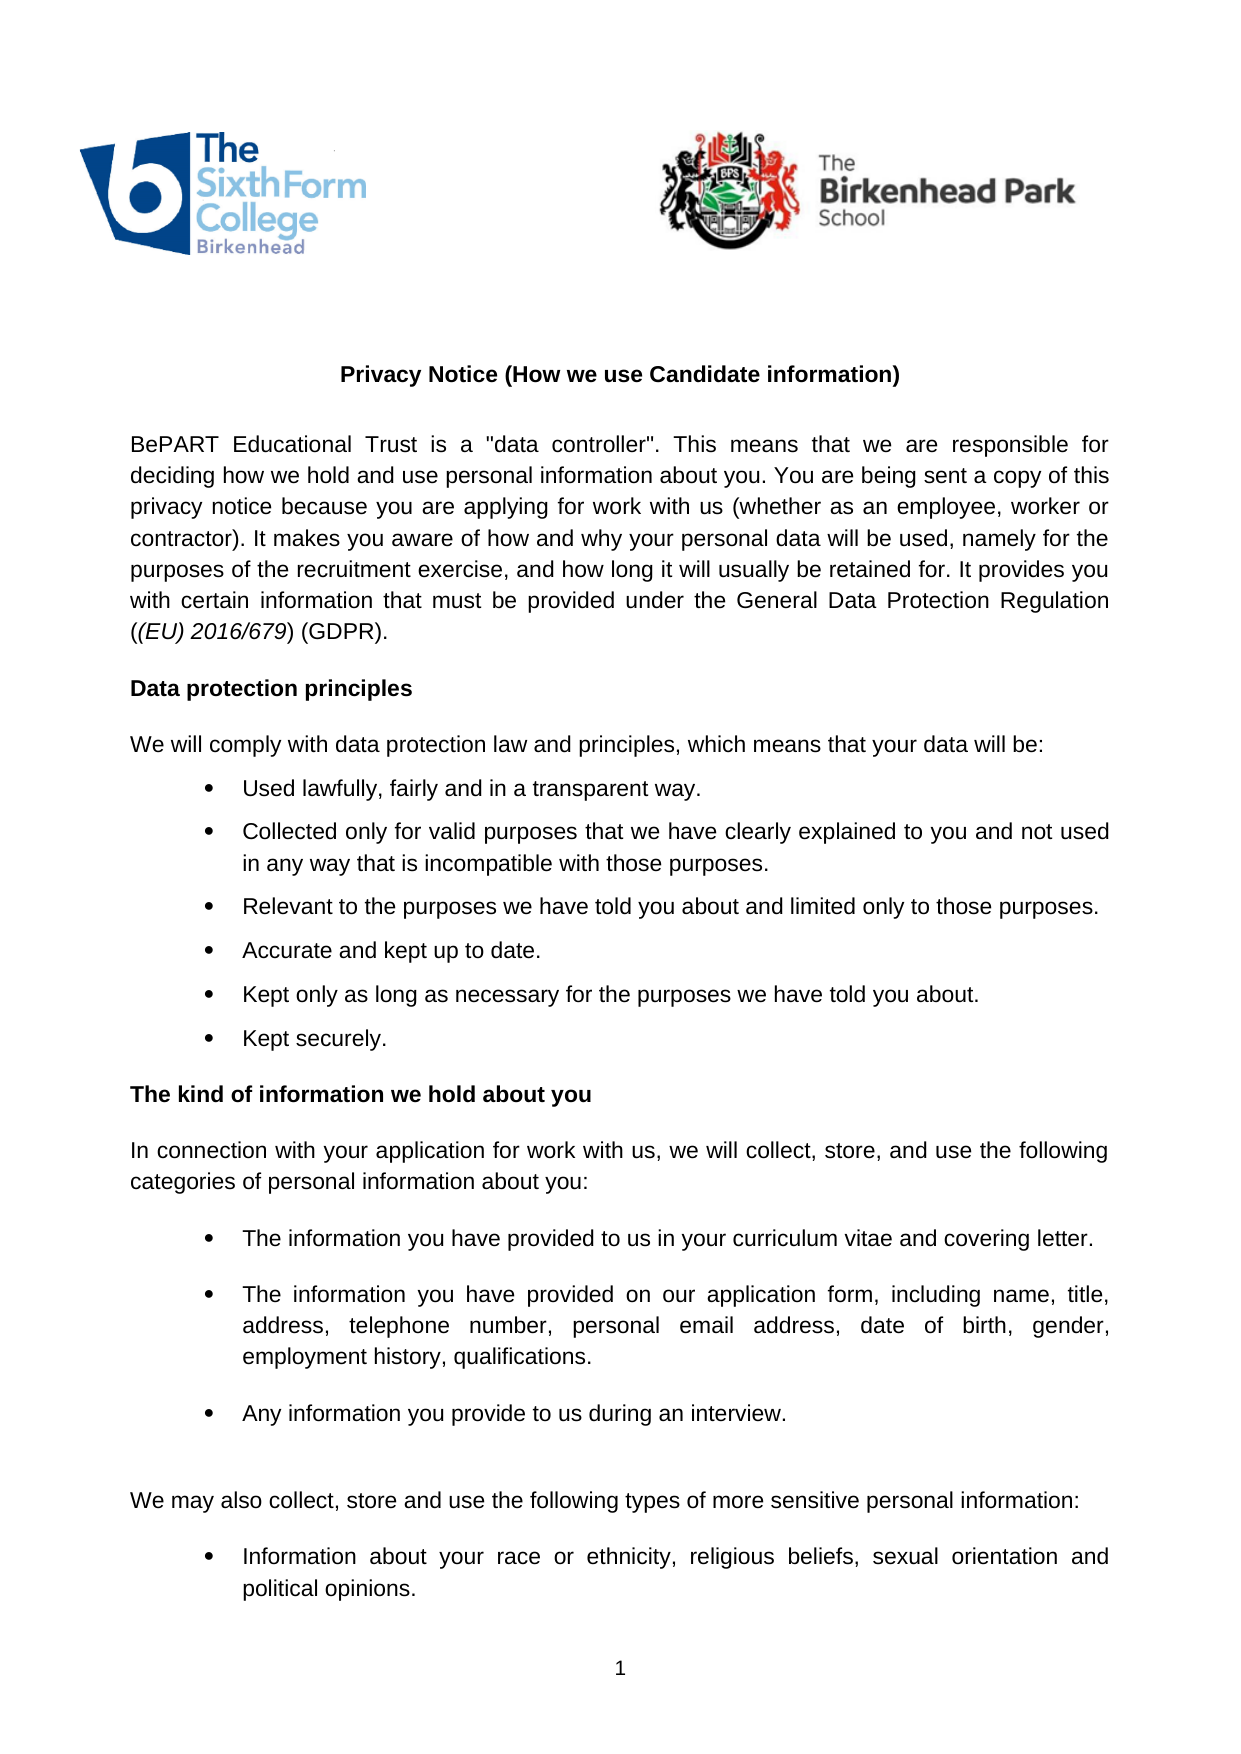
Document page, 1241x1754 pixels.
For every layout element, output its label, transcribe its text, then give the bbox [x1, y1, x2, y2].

text Collected only for valid purposes that we have clearly explained to you and not used in any way that is incompatible with those purposes. [205, 813, 1110, 876]
text Any information you provide to us during an interview. [205, 1394, 1110, 1426]
text In connection with your application for work with us, we will collect, store, and use the following categories of personal information about you: [130, 1132, 1110, 1194]
text Information about your race or ethnicity, religious beliefs, sexual orientation and political opinions. [205, 1538, 1110, 1601]
text The information you have provided to us in your curriculum vitae and covering letter. [205, 1219, 1110, 1251]
text Kept securely. [205, 1019, 1110, 1051]
title The kind of information we hold about you [130, 1076, 1110, 1107]
text BePART Educational Trust is a "data controller". This means that we are responsible for deciding how we hold and use personal information about you. You are being sent a copy of this privacy notice because you are applying for work with us (whether as an employee, worker or contractor). It makes you aware of how and why your personal data will be used, namely for the purposes of the recruitment exercise, and how long it will usually be retained for. It provides you with certain information that must be provided under the General Data Protection Regulation ((EU) 2016/679) (GDPR). [130, 426, 1110, 644]
text We may also collect, store and use the following types of more sensitive personal information: [130, 1482, 1110, 1513]
title Data protection principles [130, 669, 1110, 701]
text Relevant to the purposes we have told you about and limited only to those purposes. [205, 888, 1110, 919]
text We will comply with data protection law and principles, which means that your data will be: [130, 726, 1110, 757]
text Kept only as long as necessary for the purposes we have told you about. [205, 976, 1110, 1007]
text The information you have provided on our application form, including name, title, address, telephone number, personal email address, date of birth, gender, employment history, qualifications. [205, 1276, 1110, 1369]
picture [654, 130, 1080, 258]
text Privacy Notice (How we use Candidate information) [130, 361, 1110, 387]
text Used lawfully, fairly and in a transparent way. [205, 769, 1110, 801]
picture [79, 132, 366, 255]
text Accurate and kept up to date. [205, 932, 1110, 963]
